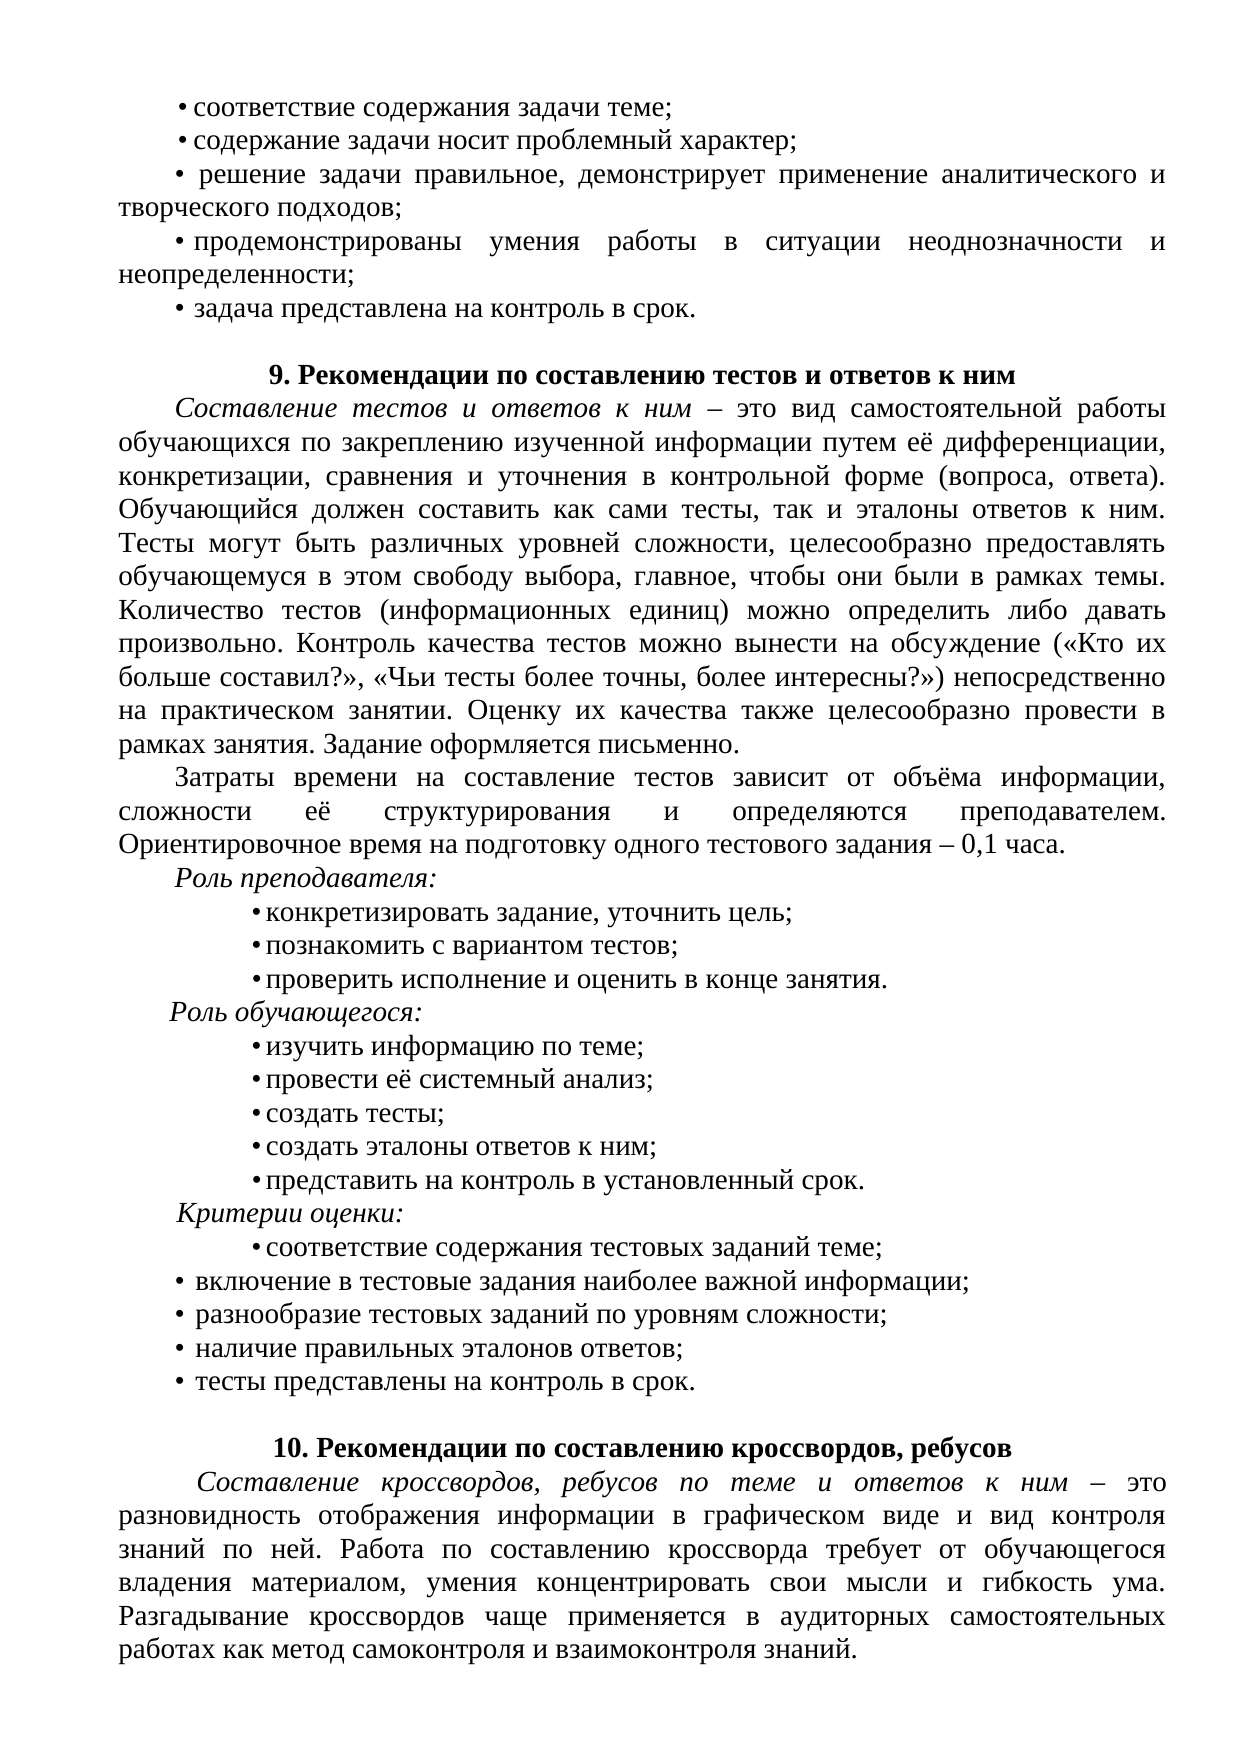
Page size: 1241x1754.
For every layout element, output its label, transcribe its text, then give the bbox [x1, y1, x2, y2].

text • конкретизировать задание, уточнить цель; [118, 894, 1167, 927]
list включение в тестовые задания наиболее важной информации; [118, 1263, 1167, 1296]
list соответствие содержания тестовых заданий теме; [118, 1229, 1167, 1263]
text Критерии оценки: [118, 1196, 1167, 1229]
text 10. Рекомендации по составлению кроссвордов, ребусов [118, 1430, 1167, 1464]
list наличие правильных эталонов ответов; [118, 1330, 1167, 1363]
list разнообразие тестовых заданий по уровням сложности; [118, 1296, 1167, 1330]
list познакомить с вариантом тестов; [118, 927, 1167, 961]
text Составление тестов и ответов к ним – это вид самостоятельной работы обучающихся по закреплению изученной информации путем её дифференциации, конкретизации, сравнения и уточнения в контрольной форме (вопроса, ответа). Обучающийся должен составить как сами тесты, так и эталоны ответов к ним. Тесты могут быть различных уровней сложности, целесообразно предоставлять обучающемуся в этом свободу выбора, главное, чтобы они были в рамках темы. Количество тестов (информационных единиц) можно определить либо давать произвольно. Контроль качества тестов можно вынести на обсуждение («Кто их больше составил?», «Чьи тесты более точны, более интересны?») непосредственно на практическом занятии. Оценку их качества также целесообразно провести в рамках занятия. Задание оформляется письменно. [118, 391, 1167, 759]
list тесты представлены на контроль в срок. [118, 1363, 1167, 1397]
text Роль обучающегося: [118, 994, 1167, 1028]
text Роль преподавателя: [118, 860, 1167, 894]
list изучить информацию по теме; [118, 1028, 1167, 1061]
text • решение задачи правильное, демонстрирует применение аналитического и творческого подходов; [118, 156, 1167, 223]
list соответствие содержания задачи теме; [177, 89, 1167, 122]
text 9. Рекомендации по составлению тестов и ответов к ним [118, 357, 1167, 391]
list проверить исполнение и оценить в конце занятия. [118, 961, 1167, 994]
text Составление кроссвордов, ребусов по теме и ответов к ним – это разновидность отображения информации в графическом виде и вид контроля знаний по ней. Работа по составлению кроссворда требует от обучающегося владения материалом, умения концентрировать свои мысли и гибкость ума. Разгадывание кроссвордов чаще применяется в аудиторных самостоятельных работах как метод самоконтроля и взаимоконтроля знаний. [118, 1464, 1167, 1665]
list создать эталоны ответов к ним; [118, 1128, 1167, 1162]
list задача представлена на контроль в срок. [118, 290, 1167, 323]
text Затраты времени на составление тестов зависит от объёма информации, сложности её структурирования и определяются преподавателем. Ориентировочное время на подготовку одного тестового задания – 0,1 часа. [118, 759, 1167, 860]
list создать тесты; [118, 1095, 1167, 1128]
list содержание задачи носит проблемный характер; [177, 122, 1167, 156]
list продемонстрированы умения работы в ситуации неоднозначности и неопределенности; [118, 223, 1167, 290]
list представить на контроль в установленный срок. [118, 1162, 1167, 1196]
list провести её системный анализ; [118, 1061, 1167, 1095]
